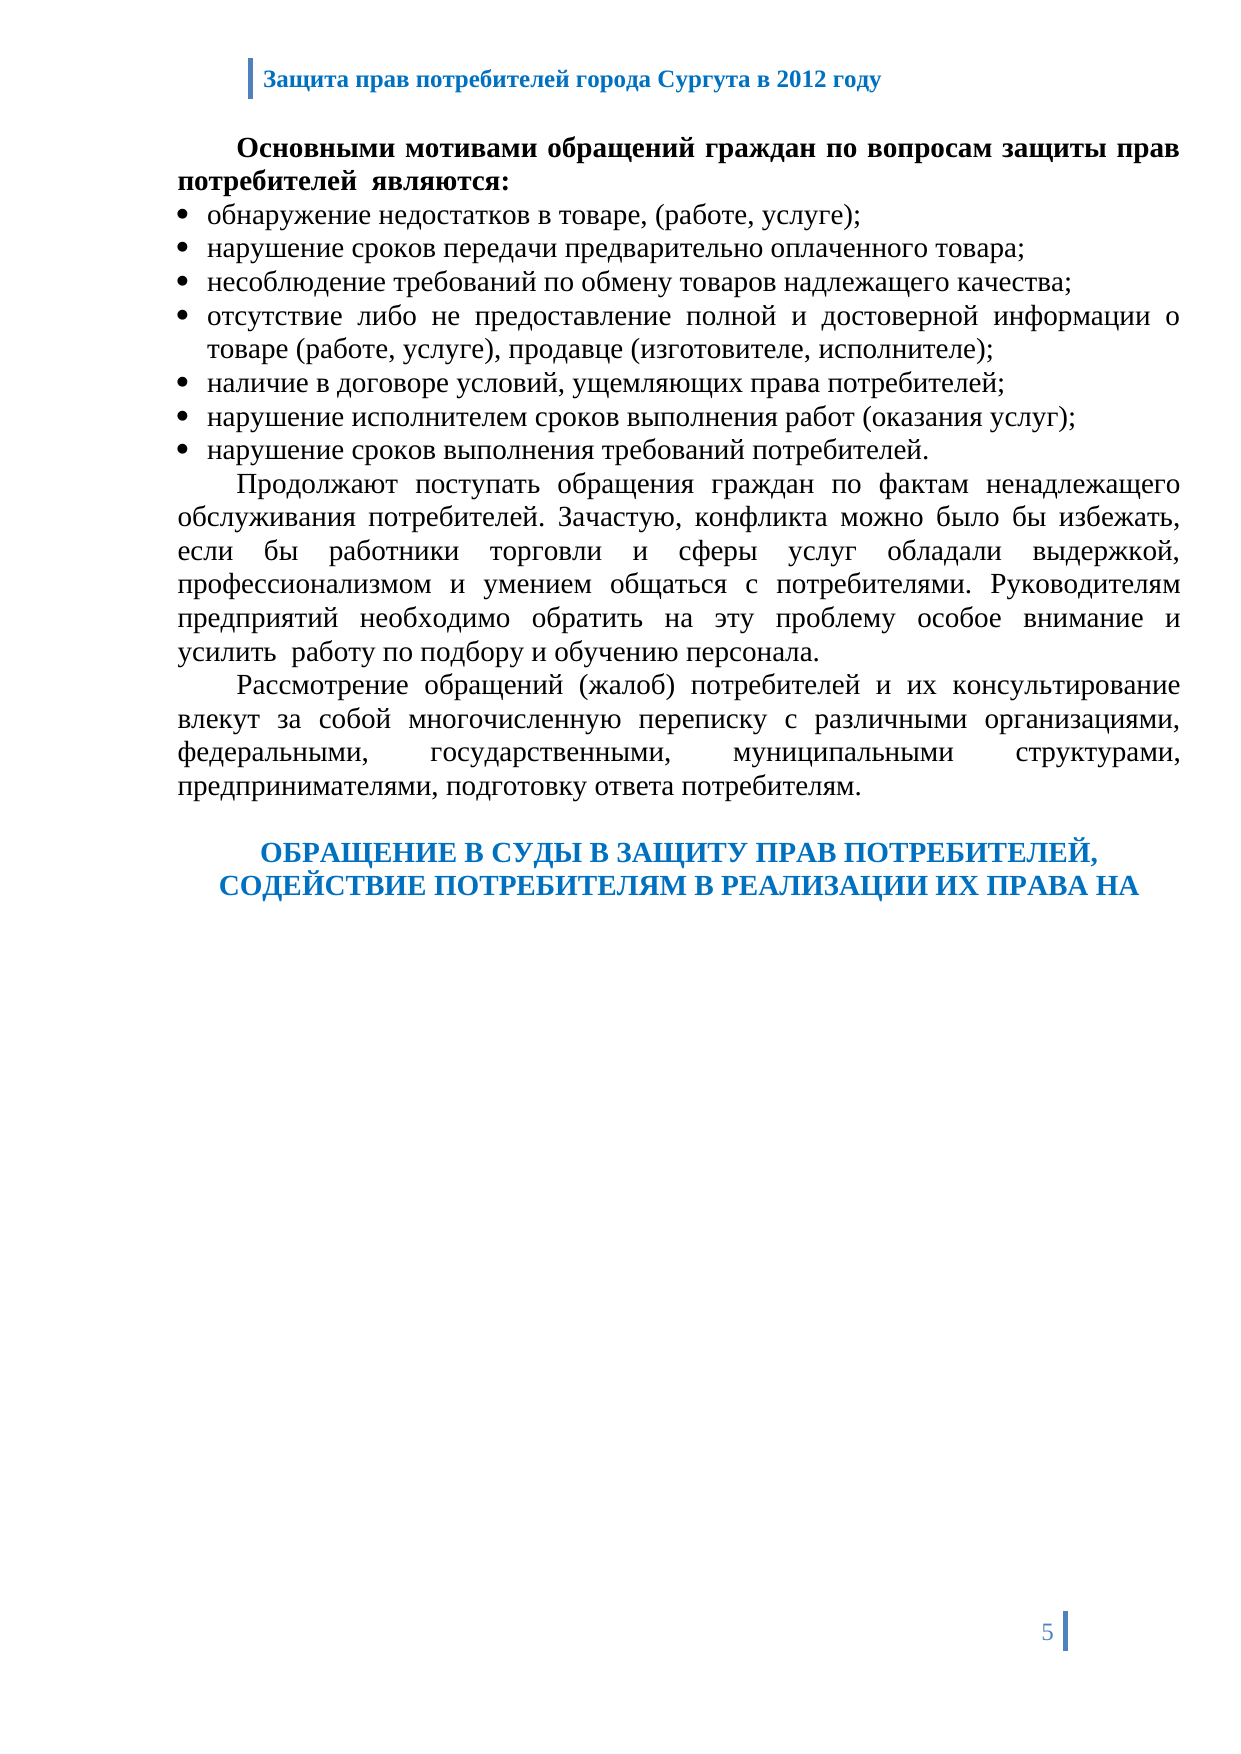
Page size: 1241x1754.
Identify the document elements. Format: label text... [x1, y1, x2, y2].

list нарушение сроков выполнения требований потребителей. [177, 432, 1200, 466]
list наличие в договоре условий, ущемляющих права потребителей; [177, 365, 1181, 399]
list обнаружение недостатков в товаре, (работе, услуге); [177, 197, 1181, 231]
list отсутствие либо не предоставление полной и достоверной информации о товаре (работе, услуге), продавце (изготовителе, исполнителе); [177, 298, 1181, 365]
list нарушение сроков передачи предварительно оплаченного товара; [177, 231, 1181, 264]
list нарушение исполнителем сроков выполнения работ (оказания услуг); [177, 399, 1200, 432]
text Продолжают поступать обращения граждан по фактам ненадлежащего обслуживания потребителей. Зачастую, конфликта можно было бы избежать, если бы работники торговли и сферы услуг обладали выдержкой, профессионализмом и умением общаться с потребителями. Руководителям предприятий необходимо обратить на эту проблему особое внимание и усилить работу по подбору и обучению персонала. [177, 466, 1181, 667]
text Рассмотрение обращений (жалоб) потребителей и их консультирование влекут за собой многочисленную переписку с различными организациями, федеральными, государственными, муниципальными структурами, предпринимателями, подготовку ответа потребителям. [177, 667, 1181, 801]
list несоблюдение требований по обмену товаров надлежащего качества; [177, 264, 1181, 298]
text Основными мотивами обращений граждан по вопросам защиты прав потребителей являются: [177, 130, 1181, 197]
text Обращение в суды в защиту прав потребителей, содействие потребителям в реализации их права на судебную защитуПерейти на сайт с картинкой [177, 835, 1181, 902]
